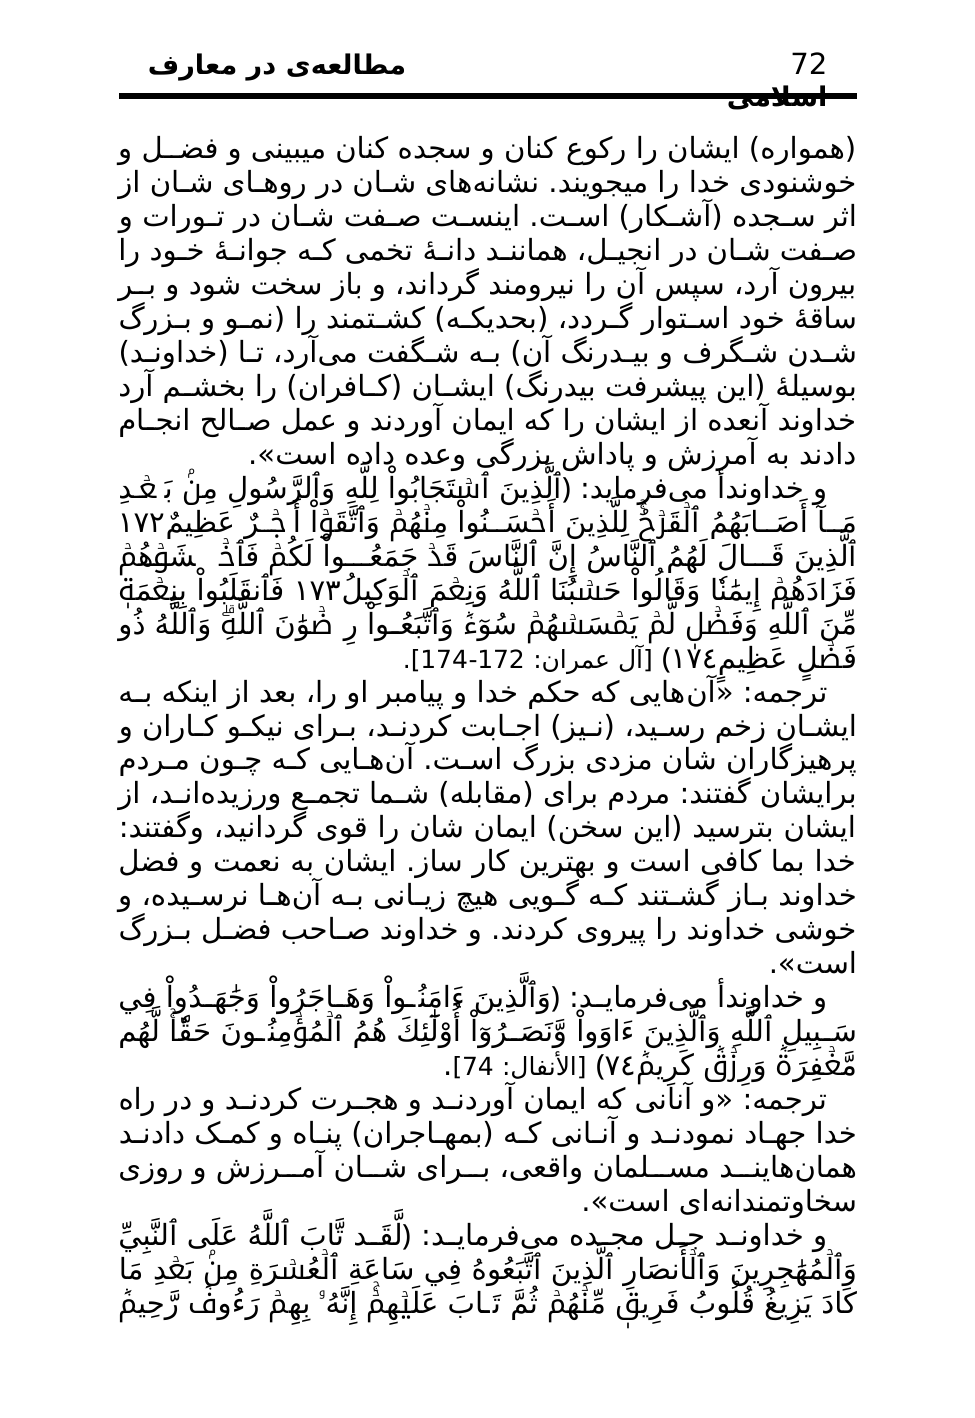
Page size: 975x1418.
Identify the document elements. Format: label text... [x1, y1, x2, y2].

text و خداوندأ می‌فرماید: ﴿وَٱلَّذِينَ ءَامَنُواْ وَهَاجَرُواْ وَجَٰهَدُواْ فِي سَبِيلِ ٱللَّهِ وَٱلَّذِينَ ءَاوَواْ وَّنَصَرُوٓاْ أُوْلَٰٓئِكَ هُمُ ٱلۡمُؤۡمِنُونَ حَقّٗاۚ لَّهُم مَّغۡفِرَةٞ وَرِزۡقٞ كَرِيمٞ٧٤﴾ [الأنفال: 74]. [118, 981, 857, 1082]
text ترجمه: «آن‌هایی که حکم خدا و پیامبر او را، بعد از اینکه به ایشان زخم رسید، (نیز) اجابت کردند، برای نیکو کاران و پرهیزگاران شان مزدی بزرگ است. آن‌هایی که چون مردم برایشان گفتند: مردم برای (مقابله) شما تجمع ورزیده‌اند، از ایشان بترسید (این سخن) ایمان شان را قوی گردانید، وگفتند: خدا بما کافی است و بهترین کار ساز. ایشان به نعمت و فضل خداوند باز گشتند که گویی هیچ زیانی به آن‌ها نرسیده، و خوشی خداوند را پیروی کردند. و خداوند صاحب فضل بزرگ است». [118, 675, 857, 981]
text و خداوندأ می‌فرماید: ﴿ٱلَّذِينَ ٱسۡتَجَابُواْ لِلَّهِ وَٱلرَّسُولِ مِنۢ بَعۡدِ مَآ أَصَابَهُمُ ٱلۡقَرۡحُۚ لِلَّذِينَ أَحۡسَنُواْ مِنۡهُمۡ وَٱتَّقَوۡاْ أَجۡرٌ عَظِيمٌ١٧٢ ٱلَّذِينَ قَالَ لَهُمُ ٱلنَّاسُ إِنَّ ٱلنَّاسَ قَدۡ جَمَعُواْ لَكُمۡ فَٱخۡشَوۡهُمۡ فَزَادَهُمۡ إِيمَٰنٗا وَقَالُواْ حَسۡبُنَا ٱللَّهُ وَنِعۡمَ ٱلۡوَكِيلُ١٧٣ فَٱنقَلَبُواْ بِنِعۡمَةٖ مِّنَ ٱللَّهِ وَفَضۡلٖ لَّمۡ يَمۡسَسۡهُمۡ سُوٓءٞ وَٱتَّبَعُواْ رِضۡوَٰنَ ٱللَّهِۗ وَٱللَّهُ ذُو فَضۡلٍ عَظِيمٍ١٧٤﴾ [آل عمران: 172-174]. [118, 471, 857, 675]
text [118, 132, 857, 471]
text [118, 1218, 857, 1320]
text ترجمه: «و آنانی که ایمان آوردند و هجرت کردند و در راه خدا جهاد نمودند و آنانی که (بمهاجران) پناه و کمک دادند همان‌هایند مسلمان واقعی، برای شان آمرزش و روزی سخاوتمندانه‌ای است». [118, 1082, 857, 1218]
